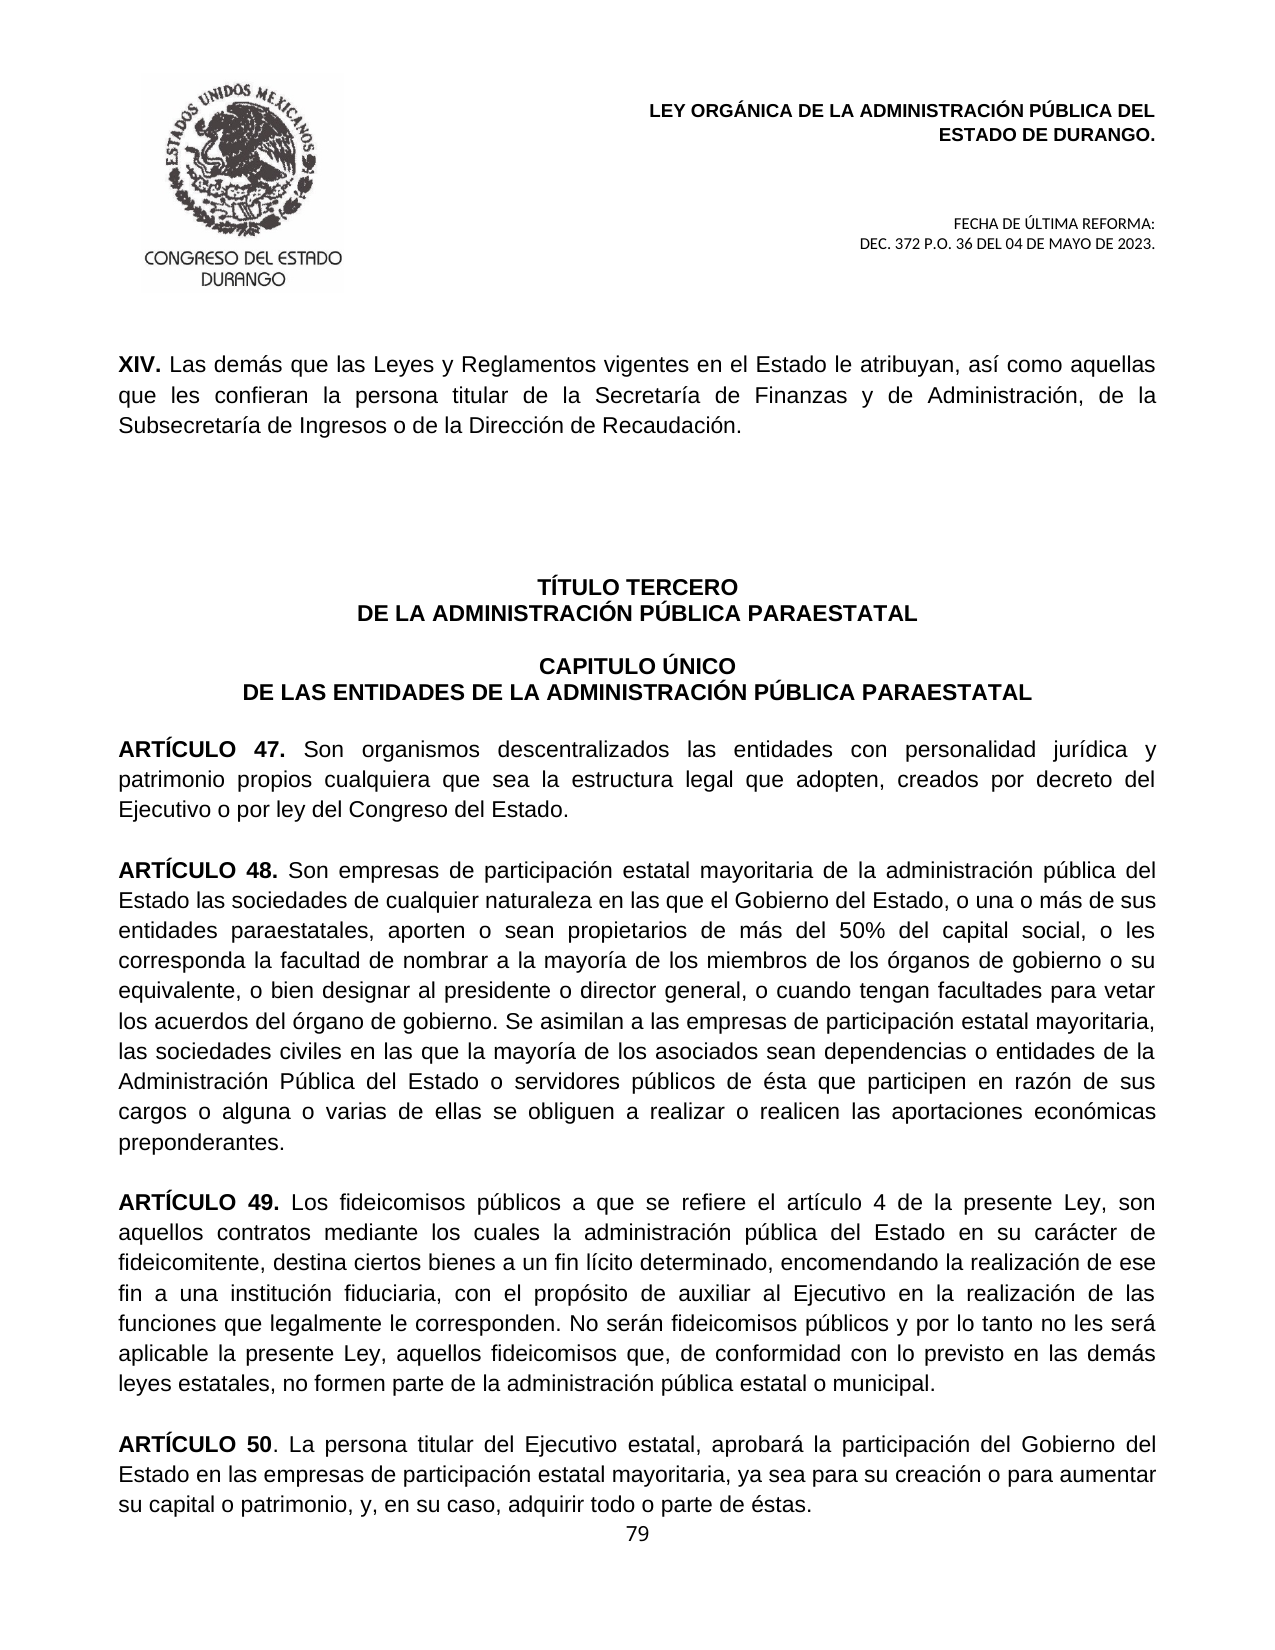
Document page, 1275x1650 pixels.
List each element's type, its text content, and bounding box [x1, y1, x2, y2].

text XIV. Las demás que las Leyes y Reglamentos vigentes en el Estado le atribuyan, así como aquellas que les confieran la persona titular de la Secretaría de Finanzas y de Administración, de la Subsecretaría de Ingresos o de la Dirección de Recaudación. [118, 351, 1157, 438]
text DE LA ADMINISTRACIÓN PÚBLICA PARAESTATAL [118, 600, 1157, 626]
text ARTÍCULO 48. Son empresas de participación estatal mayoritaria de la administración pública del Estado las sociedades de cualquier naturaleza en las que el Gobierno del Estado, o una o más de sus entidades paraestatales, aporten o sean propietarios de más del 50% del capital social, o les corresponda la facultad de nombrar a la mayoría de los miembros de los órganos de gobierno o su equivalente, o bien designar al presidente o director general, o cuando tengan facultades para vetar los acuerdos del órgano de gobierno. Se asimilan a las empresas de participación estatal mayoritaria, las sociedades civiles en las que la mayoría de los asociados sean dependencias o entidades de la Administración Pública del Estado o servidores públicos de ésta que participen en razón de sus cargos o alguna o varias de ellas se obliguen a realizar o realicen las aportaciones económicas preponderantes. [118, 857, 1157, 1155]
picture [140, 73, 344, 293]
text TÍTULO TERCERO [118, 574, 1157, 600]
text ARTÍCULO 49. Los fideicomisos públicos a que se refiere el artículo 4 de la presente Ley, son aquellos contratos mediante los cuales la administración pública del Estado en su carácter de fideicomitente, destina ciertos bienes a un fin lícito determinado, encomendando la realización de ese fin a una institución fiduciaria, con el propósito de auxiliar al Ejecutivo en la realización de las funciones que legalmente le corresponden. No serán fideicomisos públicos y por lo tanto no les será aplicable la presente Ley, aquellos fideicomisos que, de conformidad con lo previsto en las demás leyes estatales, no formen parte de la administración pública estatal o municipal. [118, 1189, 1157, 1396]
text DE LAS ENTIDADES DE LA ADMINISTRACIÓN PÚBLICA PARAESTATAL [118, 679, 1157, 706]
text ARTÍCULO 50. La persona titular del Ejecutivo estatal, aprobará la participación del Gobierno del Estado en las empresas de participación estatal mayoritaria, ya sea para su creación o para aumentar su capital o patrimonio, y, en su caso, adquirir todo o parte de éstas. [118, 1431, 1157, 1517]
text ARTÍCULO 47. Son organismos descentralizados las entidades con personalidad jurídica y patrimonio propios cualquiera que sea la estructura legal que adopten, creados por decreto del Ejecutivo o por ley del Congreso del Estado. [118, 736, 1157, 822]
text CAPITULO ÚNICO [118, 653, 1157, 679]
